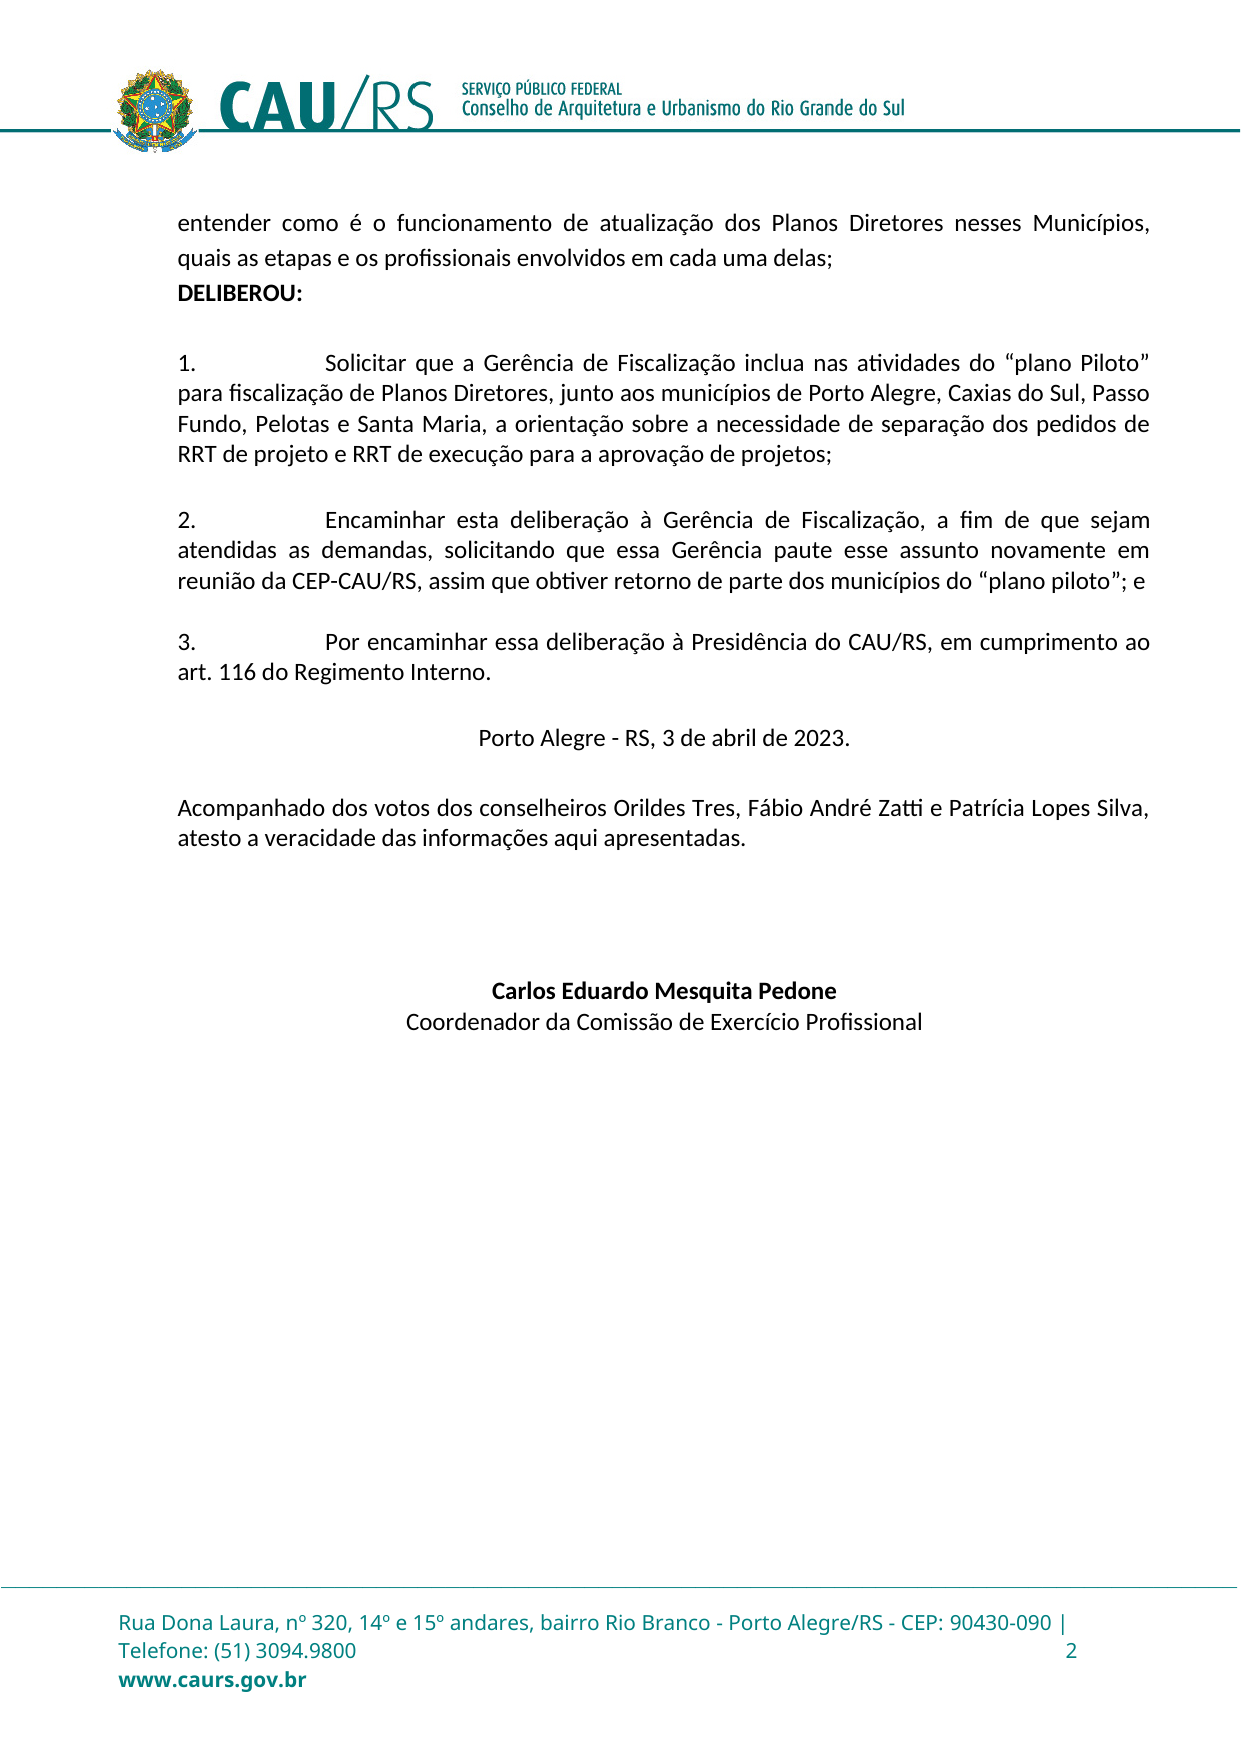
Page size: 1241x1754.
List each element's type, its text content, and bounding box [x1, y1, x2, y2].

list Por encaminhar essa deliberação à Presidência do CAU/RS, em cumprimento ao art. 116 do Regimento Interno. [177, 626, 1152, 687]
text Porto Alegre - RS, 3 de abril de 2023. [177, 722, 1152, 752]
list Solicitar que a Gerência de Fiscalização inclua nas atividades do “plano Piloto” para fiscalização de Planos Diretores, junto aos municípios de Porto Alegre, Caxias do Sul, Passo Fundo, Pelotas e Santa Maria, a orientação sobre a necessidade de separação dos pedidos de RRT de projeto e RRT de execução para a aprovação de projetos; [177, 347, 1152, 469]
text Acompanhado dos votos dos conselheiros Orildes Tres, Fábio André Zatti e Patrícia Lopes Silva, atesto a veracidade das informações aqui apresentadas. [177, 792, 1152, 853]
text Carlos Eduardo Mesquita Pedone [177, 975, 1152, 1006]
picture [0, 3, 1241, 164]
list Encaminhar esta deliberação à Gerência de Fiscalização, a fim de que sejam atendidas as demandas, solicitando que essa Gerência paute esse assunto novamente em reunião da CEP-CAU/RS, assim que obtiver retorno de parte dos municípios do “plano piloto”; e [177, 504, 1152, 595]
text DELIBEROU: [177, 277, 1152, 307]
